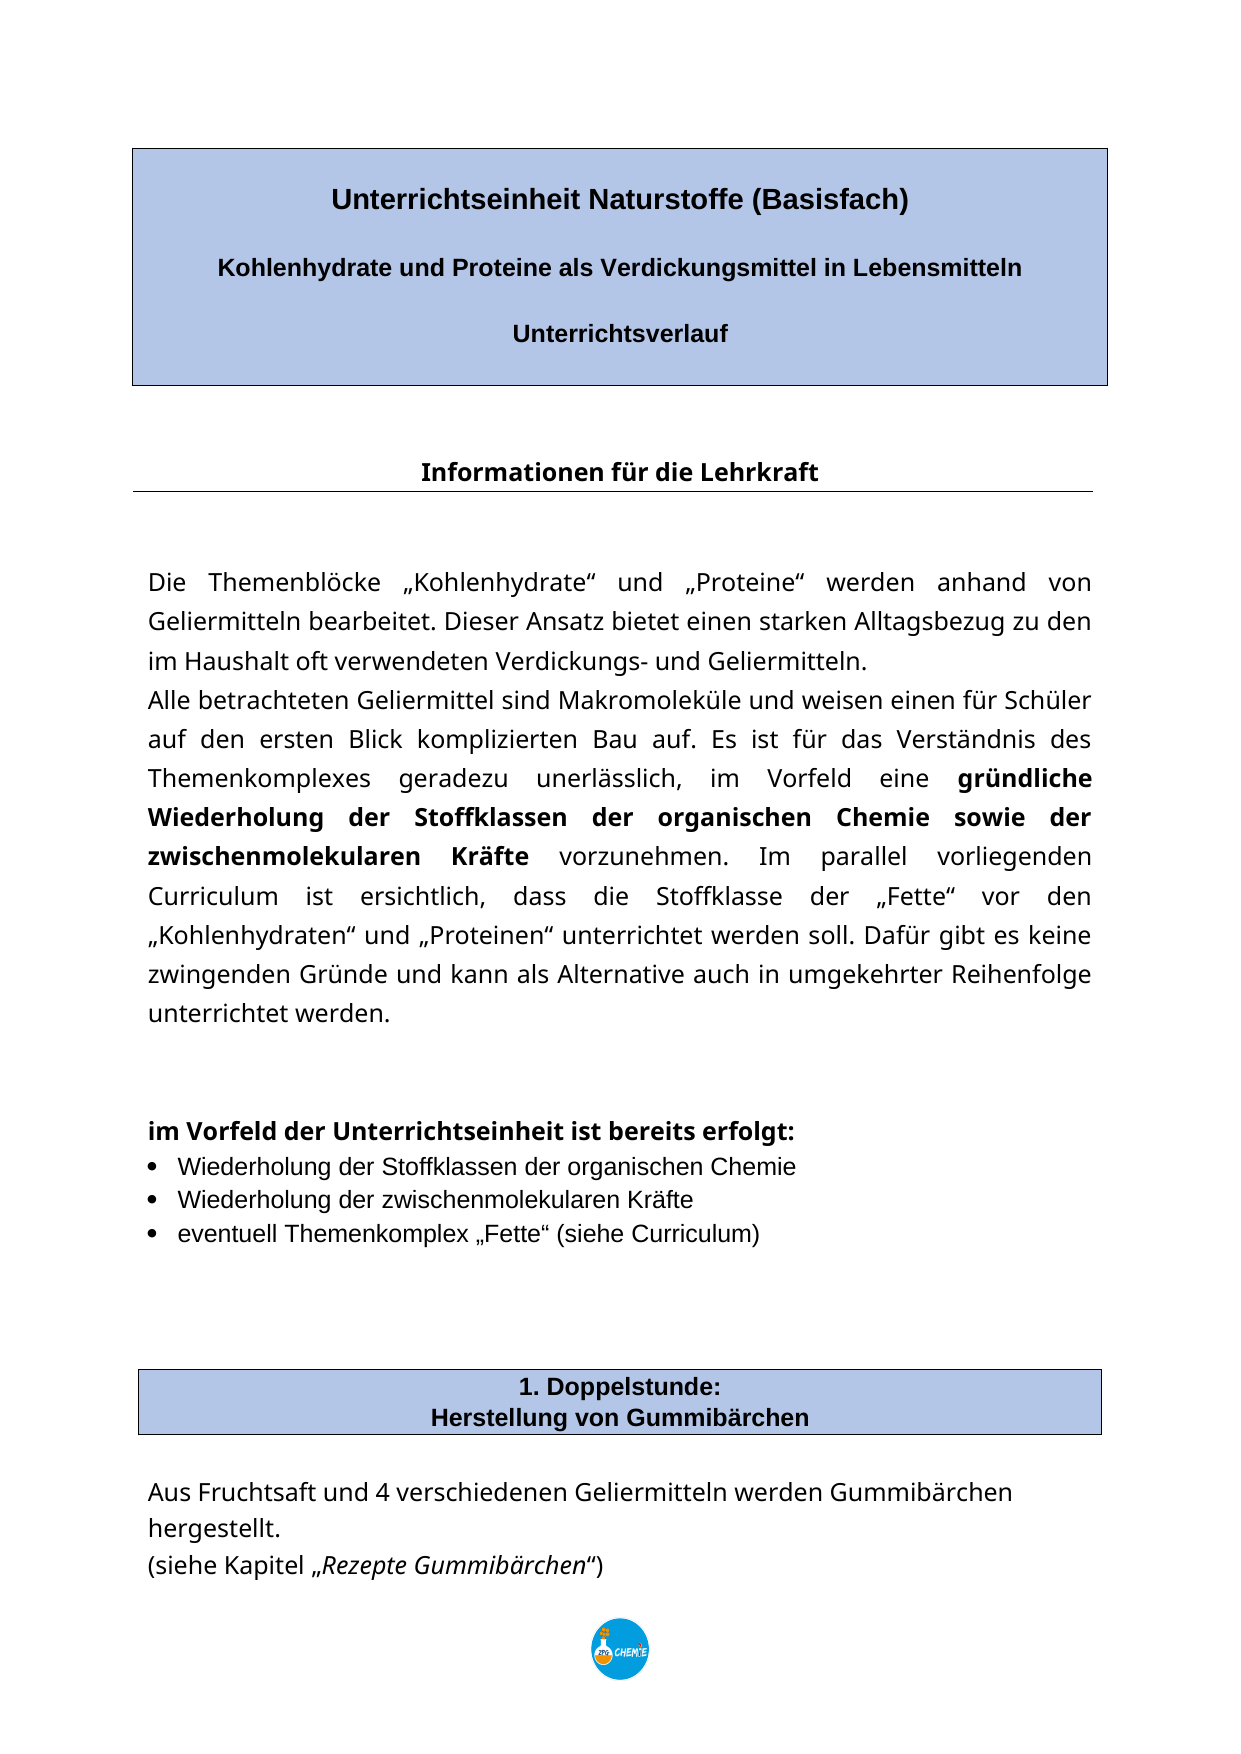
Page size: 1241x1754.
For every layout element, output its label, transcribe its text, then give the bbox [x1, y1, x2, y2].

text Informationen für die Lehrkraft [133, 454, 1093, 491]
text Aus Fruchtsaft und 4 verschiedenen Geliermitteln werden Gummibärchen hergestellt. [148, 1474, 1093, 1545]
list Wiederholung der Stoffklassen der organischen Chemie [148, 1152, 1093, 1181]
picture [590, 1617, 650, 1681]
picture [595, 1628, 612, 1664]
list Wiederholung der zwischenmolekularen Kräfte [148, 1186, 1093, 1214]
table_header Unterrichtseinheit Naturstoffe (Basisfach) Kohlenhydrate und Proteine als Verdickungsmittel in Lebensmitteln Unterrichtsverlauf [133, 149, 1107, 385]
text 1. Doppelstunde: [139, 1370, 1101, 1400]
list eventuell Themenkomplex „Fette“ (siehe Curriculum) [148, 1219, 1093, 1247]
picture [633, 1649, 644, 1656]
text Die Themenblöcke „Kohlenhydrate“ und „Proteine“ werden anhand von Geliermitteln bearbeitet. Dieser Ansatz bietet einen starken Alltagsbezug zu den im Haushalt oft verwendeten Verdickungs- und Geliermitteln. [148, 565, 1093, 677]
text (siehe Kapitel „Rezepte Gummibärchen“) [148, 1548, 1093, 1582]
text im Vorfeld der Unterrichtseinheit ist bereits erfolgt: [148, 1113, 1093, 1147]
text Alle betrachteten Geliermittel sind Makromoleküle und weisen einen für Schüler auf den ersten Blick komplizierten Bau auf. Es ist für das Verständnis des Themenkomplexes geradezu unerlässlich, im Vorfeld eine gründliche Wiederholung der Stoffklassen der organischen Chemie sowie der zwischenmolekularen Kräfte vorzunehmen. Im parallel vorliegenden Curriculum ist ersichtlich, dass die Stoffklasse der „Fette“ vor den „Kohlenhydraten“ und „Proteinen“ unterrichtet werden soll. Dafür gibt es keine zwingenden Gründe und kann als Alternative auch in umgekehrter Reihenfolge unterrichtet werden. [148, 682, 1093, 1030]
text Herstellung von Gummibärchen [139, 1400, 1101, 1434]
